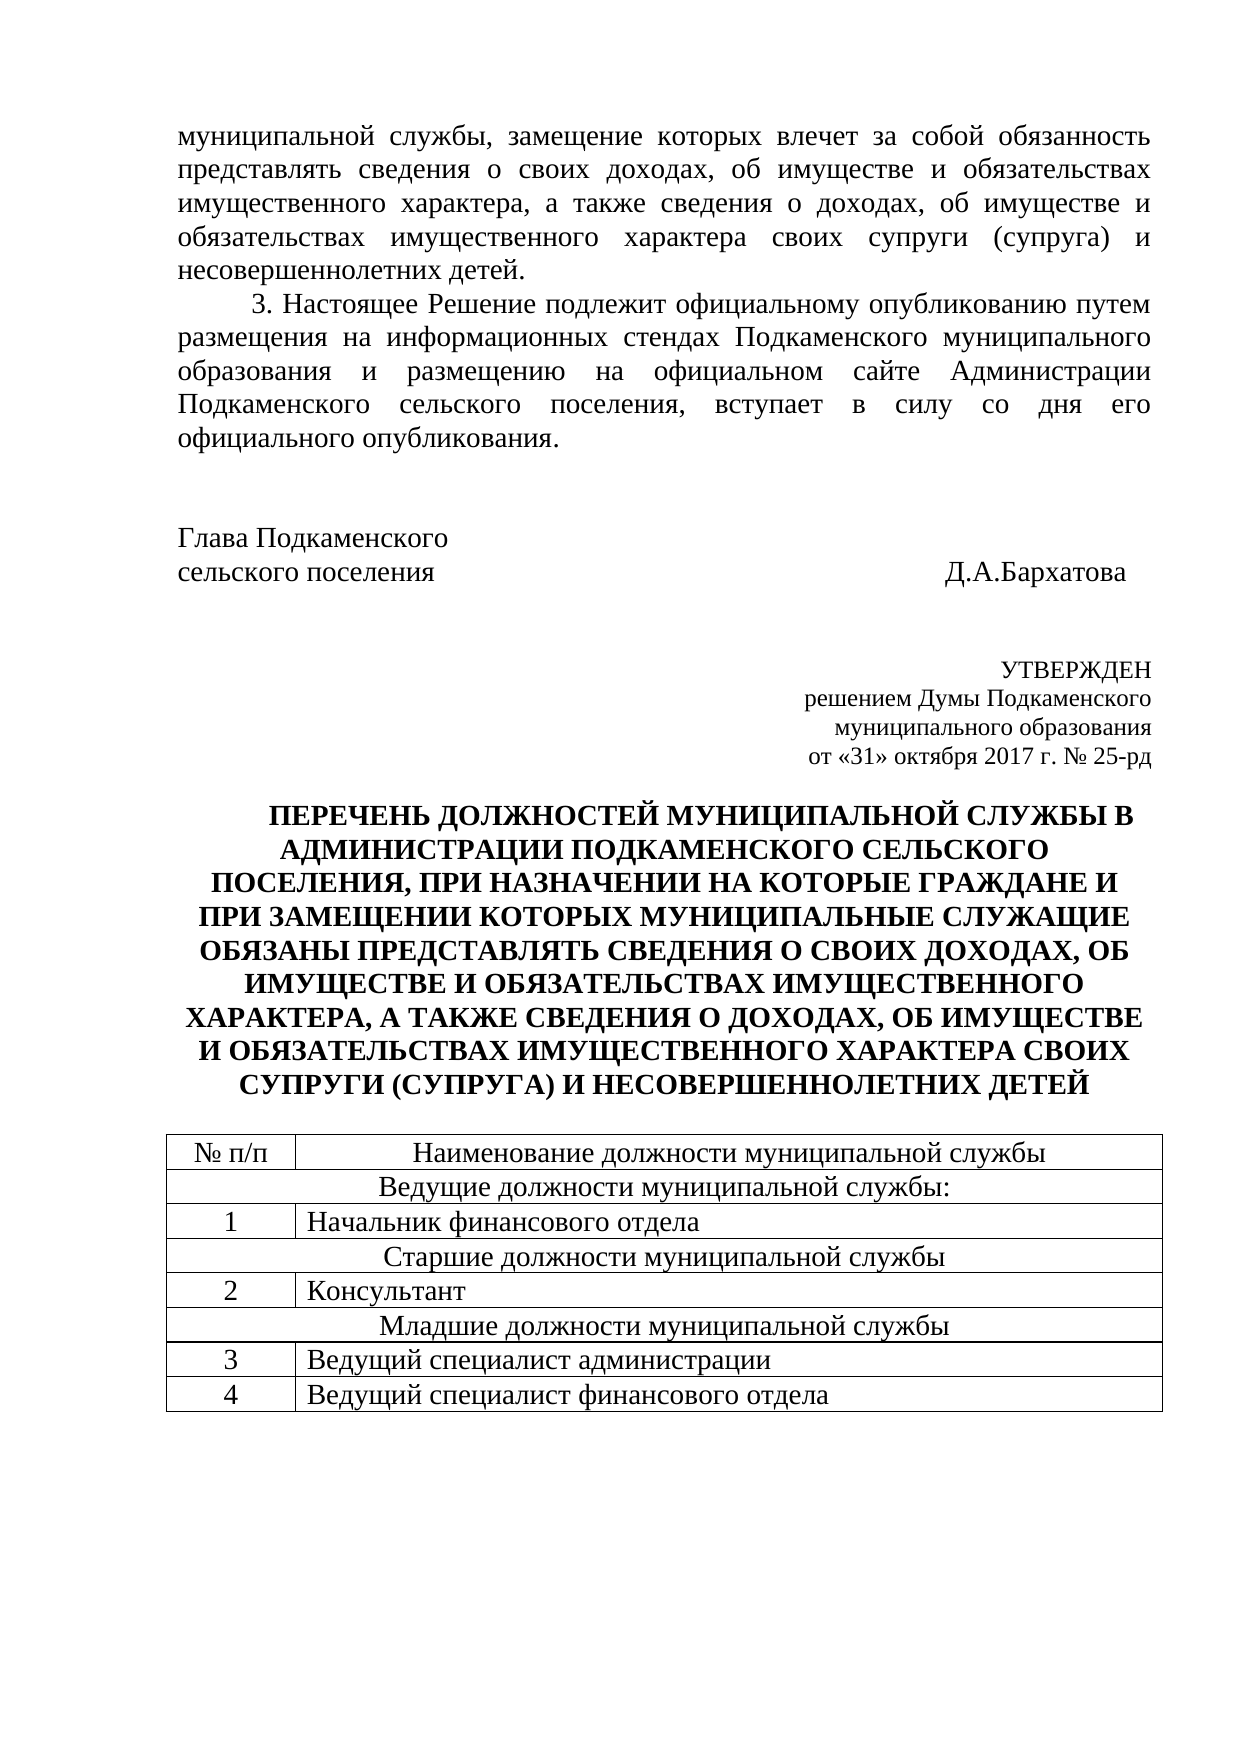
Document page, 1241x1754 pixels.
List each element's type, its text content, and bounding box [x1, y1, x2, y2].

text сельского поселения Д.А.Бархатова [177, 554, 1152, 588]
table_cell Ведущий специалист финансового отдела [296, 1377, 1162, 1411]
table_cell Ведущий специалист администрации [296, 1343, 1162, 1376]
table_cell 3 [167, 1343, 295, 1376]
text муниципального образования [177, 712, 1152, 741]
table_cell Ведущие должности муниципальной службы: [167, 1170, 1162, 1203]
table_cell Консультант [296, 1273, 1162, 1307]
table_header № п/п [167, 1135, 295, 1168]
table_cell 2 [167, 1273, 295, 1307]
table_cell 4 [167, 1377, 295, 1411]
table_cell Младшие должности муниципальной службы [167, 1308, 1162, 1341]
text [177, 118, 1152, 286]
table_cell 1 [167, 1204, 295, 1238]
text решением Думы Подкаменского [177, 683, 1152, 712]
table_cell Старшие должности муниципальной службы [167, 1239, 1162, 1272]
text ПЕРЕЧЕНЬ ДОЛЖНОСТЕЙ МУНИЦИПАЛЬНОЙ СЛУЖБЫ В АДМИНИСТРАЦИИ ПОДКАМЕНСКОГО СЕЛЬСКОГО ПОСЕЛЕНИЯ, ПРИ НАЗНАЧЕНИИ НА КОТОРЫЕ ГРАЖДАНЕ И ПРИ ЗАМЕЩЕНИИ КОТОРЫХ МУНИЦИПАЛЬНЫЕ СЛУЖАЩИЕ ОБЯЗАНЫ ПРЕДСТАВЛЯТЬ СВЕДЕНИЯ О СВОИХ ДОХОДАХ, ОБ ИМУЩЕСТВЕ И ОБЯЗАТЕЛЬСТВАХ ИМУЩЕСТВЕННОГО ХАРАКТЕРА, А ТАКЖЕ СВЕДЕНИЯ О ДОХОДАХ, ОБ ИМУЩЕСТВЕ И ОБЯЗАТЕЛЬСТВАХ ИМУЩЕСТВЕННОГО ХАРАКТЕРА СВОИХ СУПРУГИ (СУПРУГА) И НЕСОВЕРШЕННОЛЕТНИХ ДЕТЕЙ [177, 798, 1152, 1100]
text 3. Настоящее Решение подлежит официальному опубликованию путем размещения на информационных стендах Подкаменского муниципального образования и размещению на официальном сайте Администрации Подкаменского сельского поселения, вступает в силу со дня его официального опубликования. [177, 286, 1152, 453]
text Глава Подкаменского [177, 521, 1152, 554]
text от «31» октября 2017 г. № 25-рд [177, 741, 1152, 770]
text УТВЕРЖДЕН [177, 655, 1152, 683]
table_header Наименование должности муниципальной службы [296, 1135, 1162, 1168]
table_cell Начальник финансового отдела [296, 1204, 1162, 1238]
